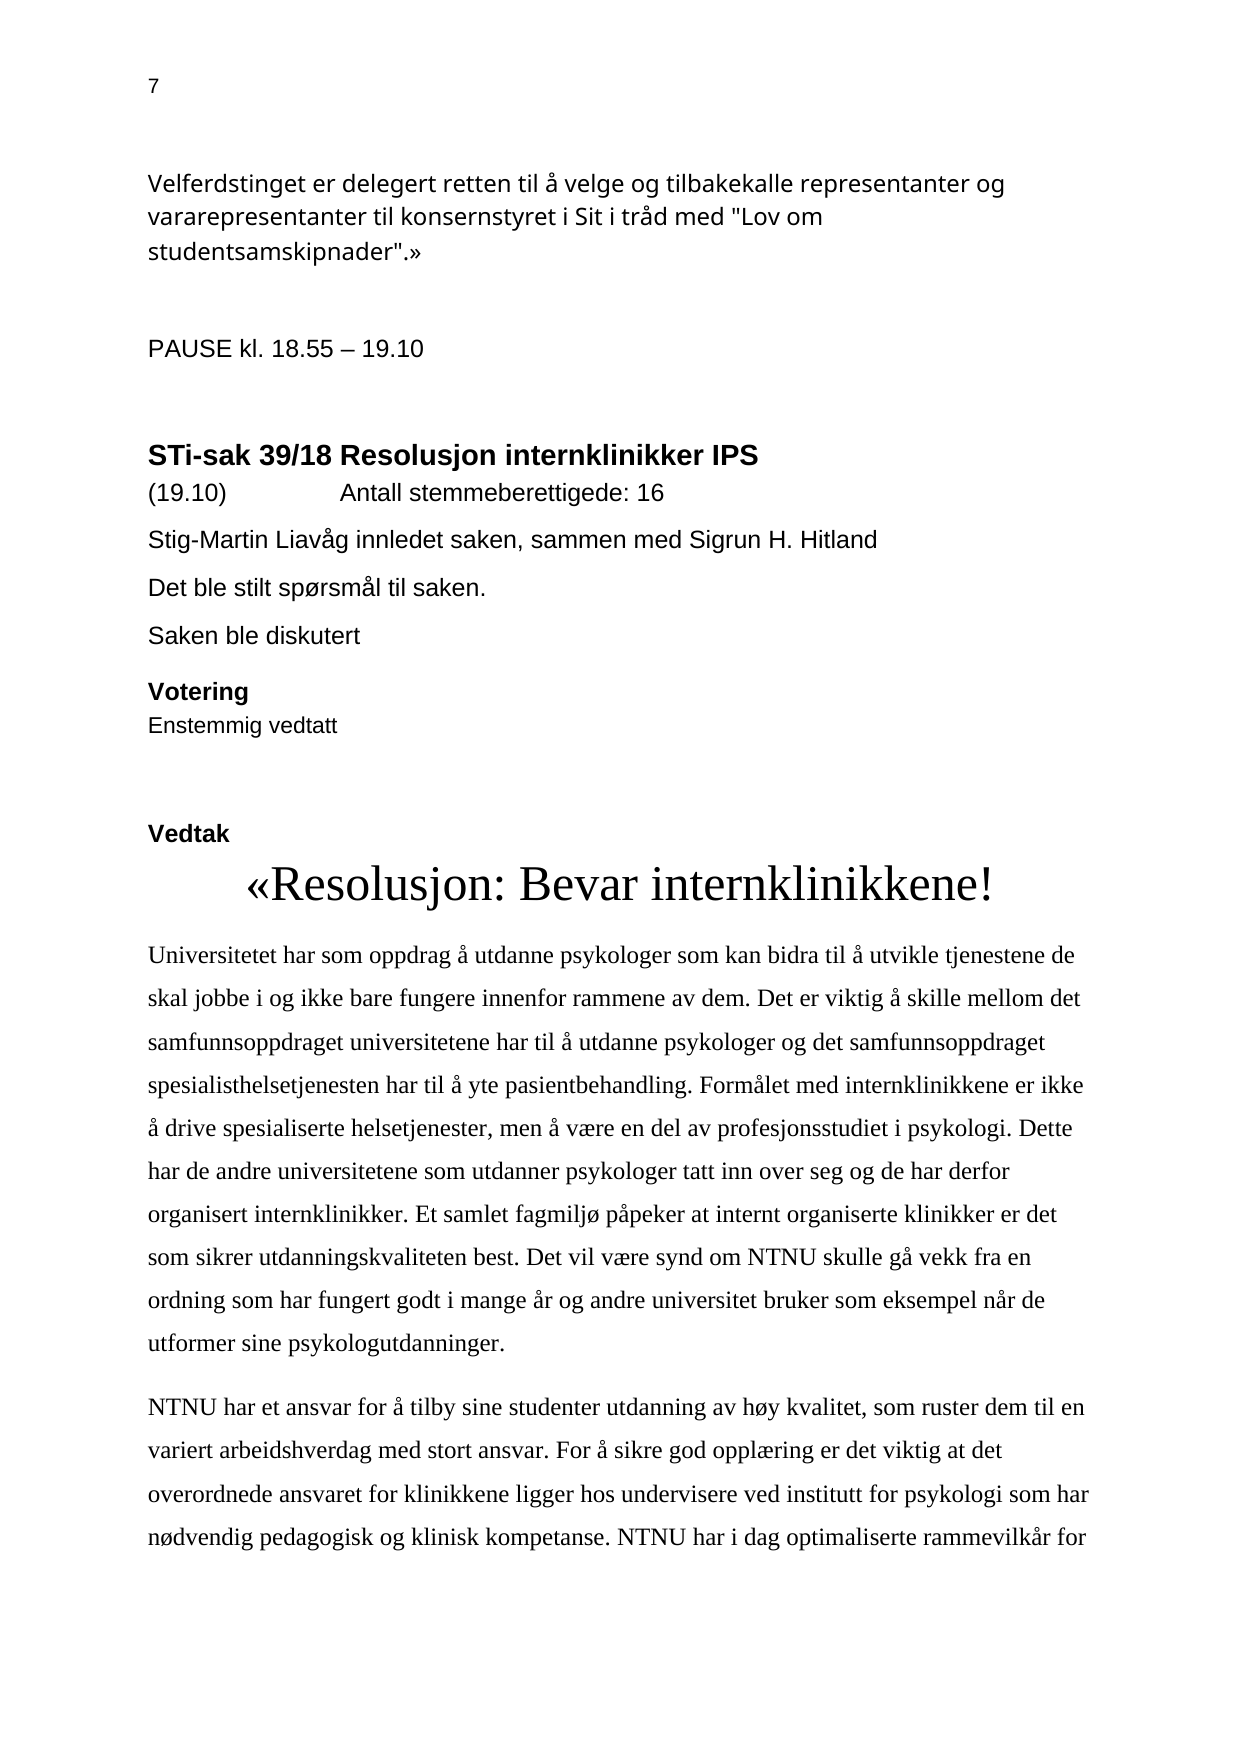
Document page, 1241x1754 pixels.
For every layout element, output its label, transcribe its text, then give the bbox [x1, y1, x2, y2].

text Universitetet har som oppdrag å utdanne psykologer som kan bidra til å utvikle tjenestene de skal jobbe i og ikke bare fungere innenfor rammene av dem. Det er viktig å skille mellom det samfunnsoppdraget universitetene har til å utdanne psykologer og det samfunnsoppdraget spesialisthelsetjenesten har til å yte pasientbehandling. Formålet med internklinikkene er ikke å drive spesialiserte helsetjenester, men å være en del av profesjonsstudiet i psykologi. Dette har de andre universitetene som utdanner psykologer tatt inn over seg og de har derfor organisert internklinikker. Et samlet fagmiljø påpeker at internt organiserte klinikker er det som sikrer utdanningskvaliteten best. Det vil være synd om NTNU skulle gå vekk fra en ordning som har fungert godt i mange år og andre universitet bruker som eksempel når de utformer sine psykologutdanninger. [148, 940, 1093, 1357]
text Det ble stilt spørsmål til saken. [148, 573, 1093, 602]
text «Resolusjon: Bevar internklinikkene! [148, 854, 1093, 912]
text Enstemmig vedtatt [148, 712, 1093, 738]
text (19.10) Antall stemmeberettigede: 16 [148, 478, 1093, 506]
subtitle STi-sak 39/18 Resolusjon internklinikker IPS [148, 438, 1093, 471]
subtitle Votering [148, 677, 1093, 706]
text Stig-Martin Liavåg innledet saken, sammen med Sigrun H. Hitland [148, 525, 1093, 554]
text PAUSE kl. 18.55 – 19.10 [148, 334, 1093, 363]
subtitle Vedtak [148, 819, 1093, 848]
text Velferdstinget er delegert retten til å velge og tilbakekalle representanter og [148, 167, 1093, 199]
text vararepresentanter til konsernstyret i Sit i tråd med "Lov om studentsamskipnader".» [148, 199, 1093, 267]
text Saken ble diskutert [148, 621, 1093, 649]
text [148, 1392, 1093, 1551]
